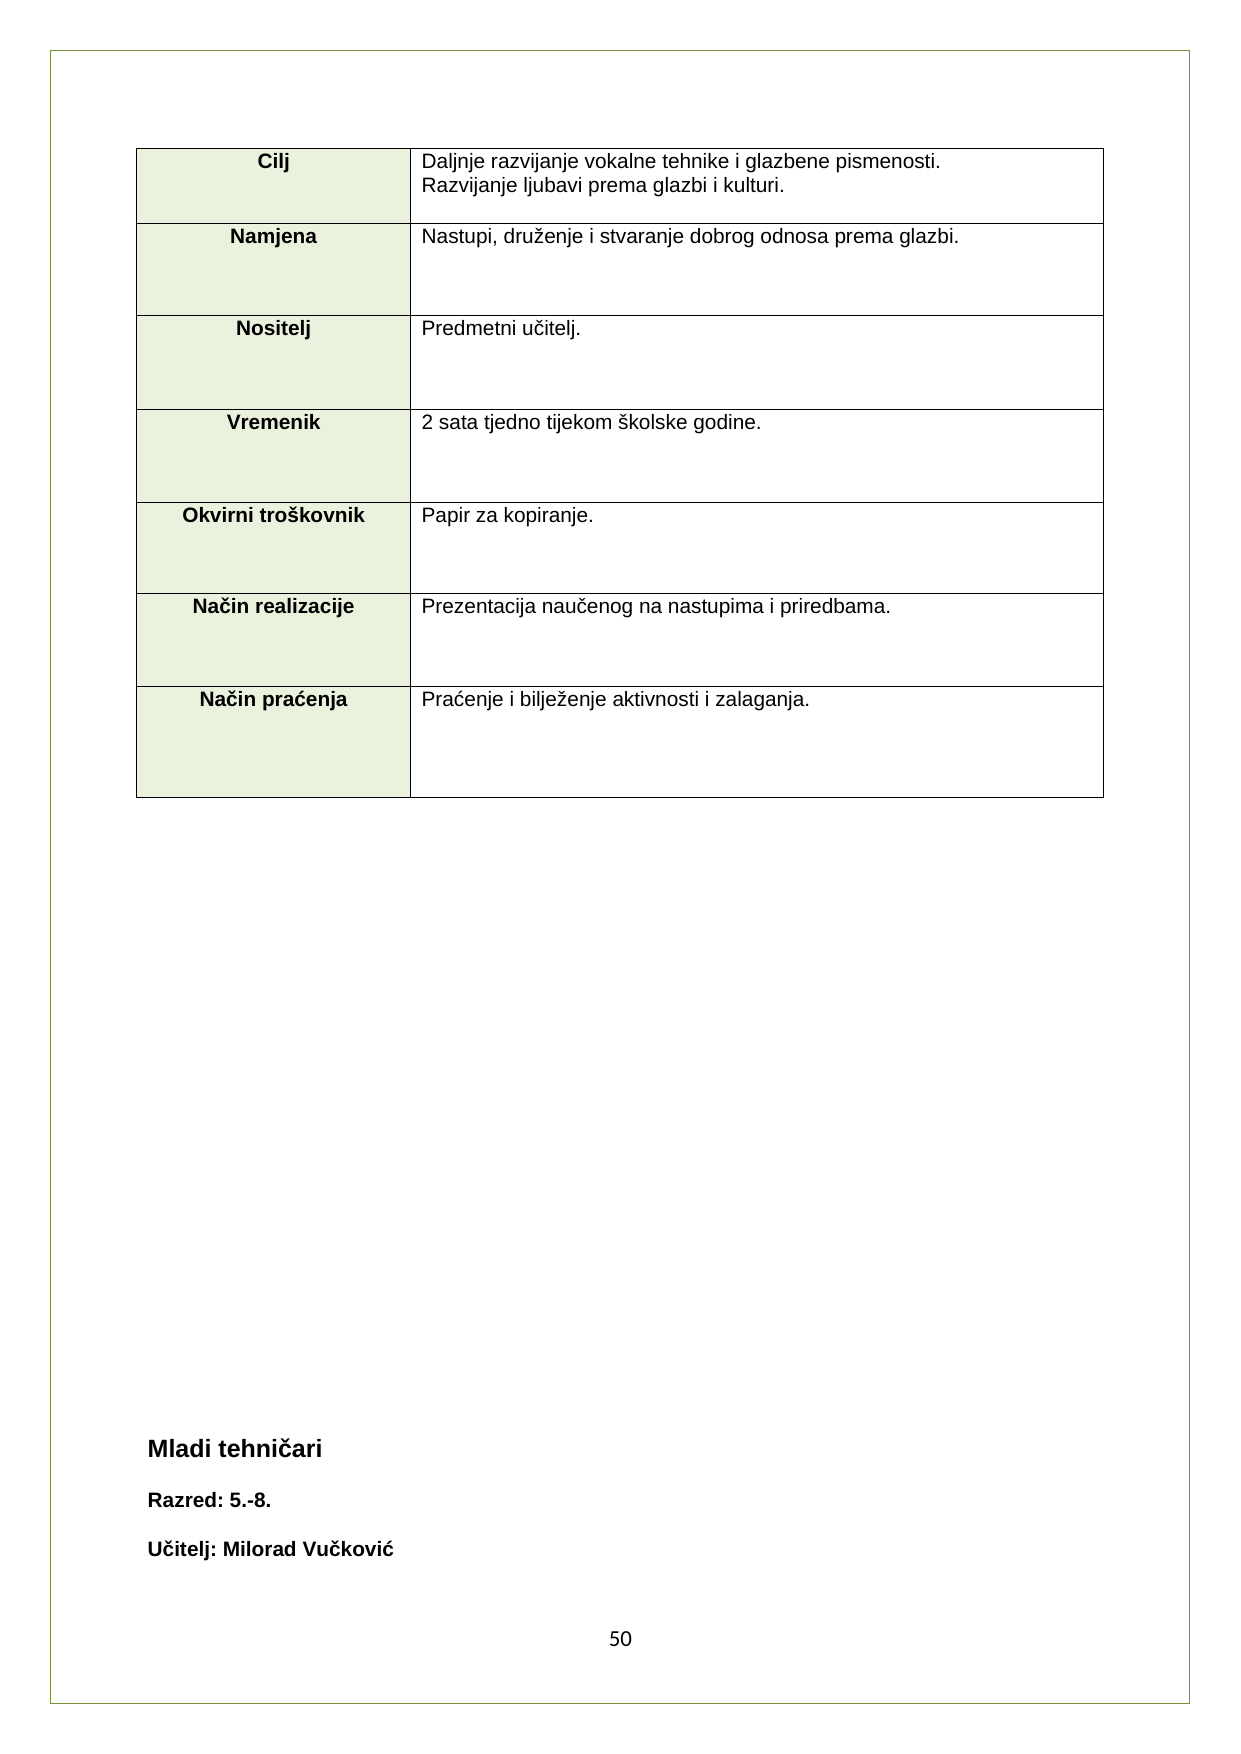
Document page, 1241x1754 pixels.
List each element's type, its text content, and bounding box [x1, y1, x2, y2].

table_cell Vremenik [137, 410, 410, 502]
table_header Cilj [137, 149, 410, 223]
table_cell Prezentacija naučenog na nastupima i priredbama. [411, 594, 1103, 686]
table_cell Nositelj [137, 316, 410, 409]
table_header Daljnje razvijanje vokalne tehnike i glazbene pismenosti. Razvijanje ljubavi prema glazbi i kulturi. [411, 149, 1103, 223]
table_cell Praćenje i bilježenje aktivnosti i zalaganja. [411, 687, 1103, 797]
table_cell Namjena [137, 224, 410, 315]
table_cell Način realizacije [137, 594, 410, 686]
table_cell Nastupi, druženje i stvaranje dobrog odnosa prema glazbi. [411, 224, 1103, 315]
text Razred: 5.-8. [147, 1488, 1093, 1512]
text Mladi tehničari [147, 1434, 1093, 1463]
table_cell 2 sata tjedno tijekom školske godine. [411, 410, 1103, 502]
table_cell Okvirni troškovnik [137, 503, 410, 593]
text Učitelj: Milorad Vučković [147, 1536, 1093, 1560]
table_cell Papir za kopiranje. [411, 503, 1103, 593]
table_cell Predmetni učitelj. [411, 316, 1103, 409]
table_cell Način praćenja [137, 687, 410, 797]
